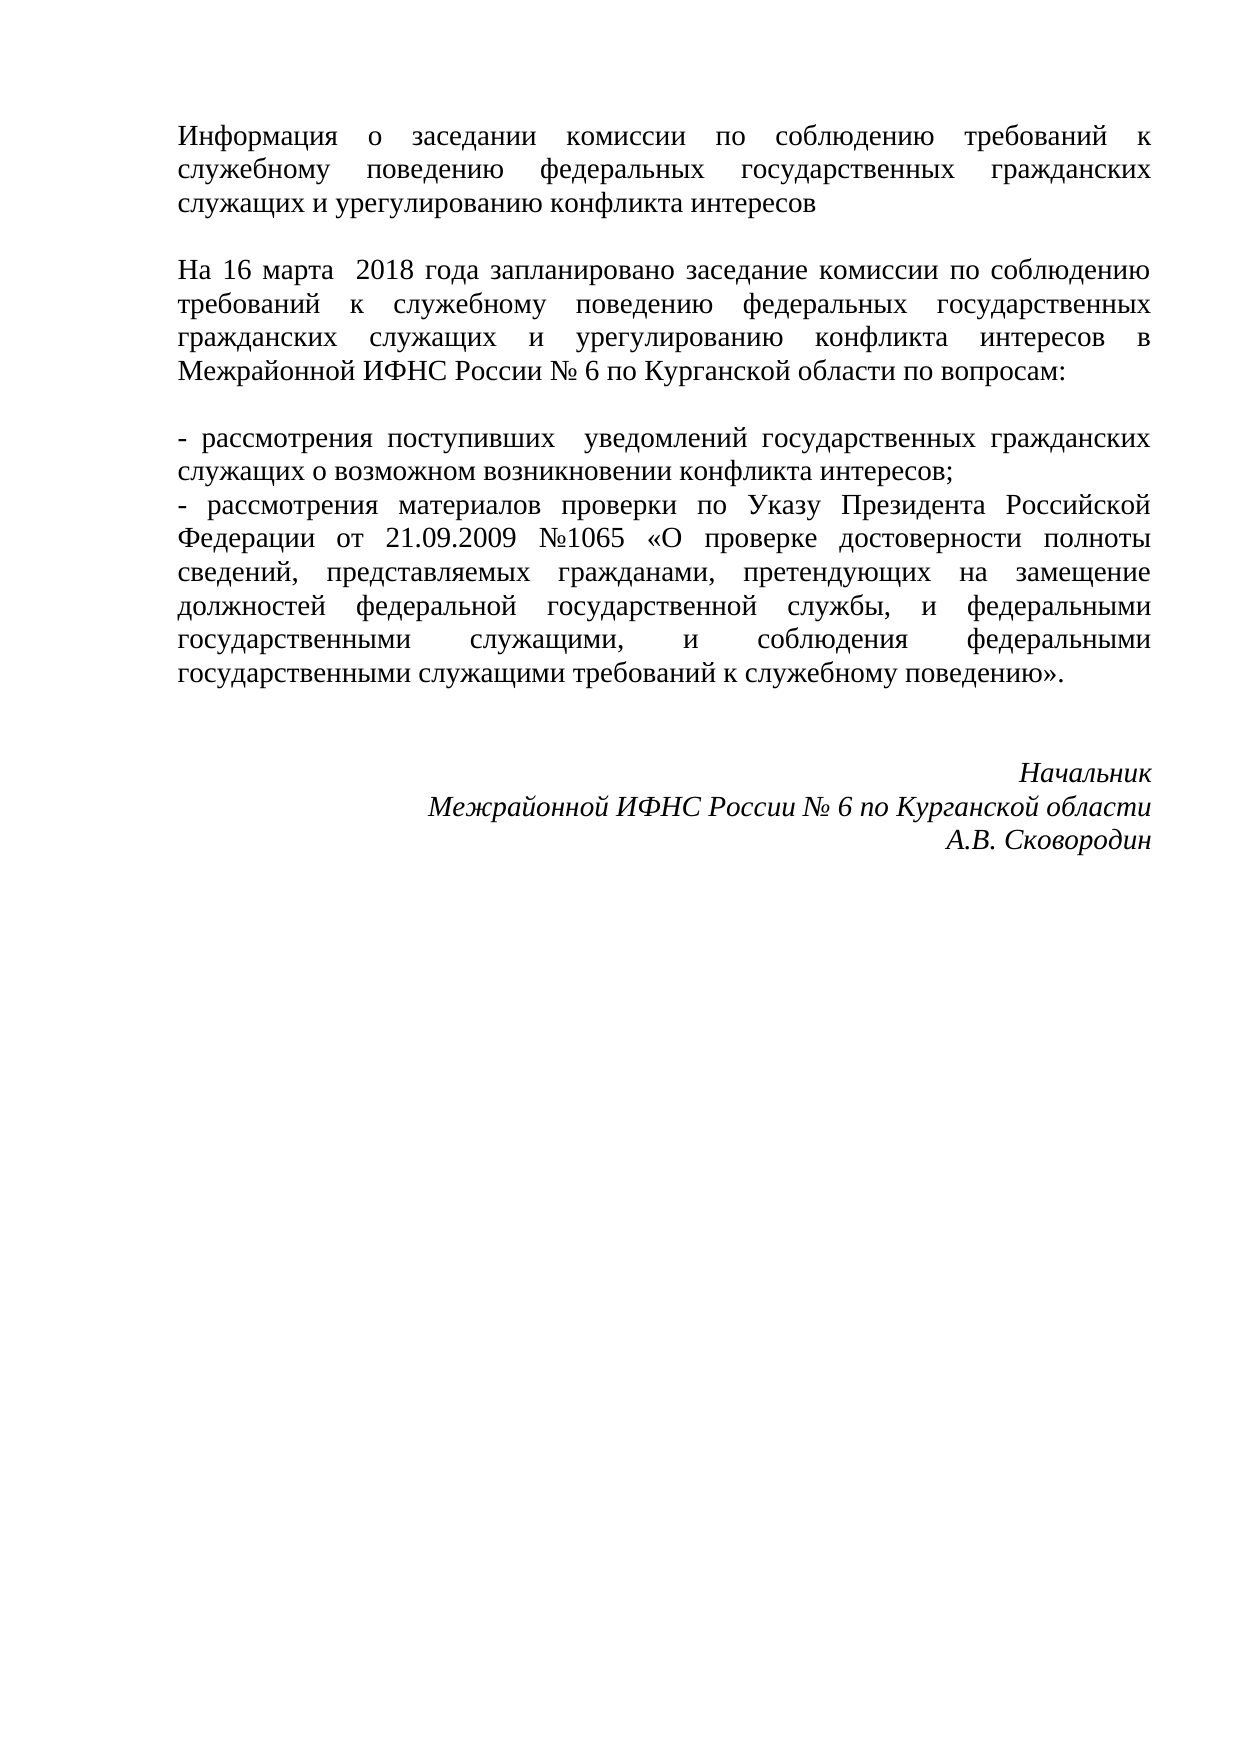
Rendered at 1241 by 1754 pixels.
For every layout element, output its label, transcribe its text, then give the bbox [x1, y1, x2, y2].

text Межрайонной ИФНС России № 6 по Курганской области А.В. Сковородин [177, 789, 1152, 856]
text Начальник [177, 755, 1152, 789]
text - рассмотрения поступивших уведомлений государственных гражданских служащих о возможном возникновении конфликта интересов; [177, 420, 1152, 487]
text На 16 марта 2018 года запланировано заседание комиссии по соблюдению требований к служебному поведению федеральных государственных гражданских служащих и урегулированию конфликта интересов в Межрайонной ИФНС России № 6 по Курганской области по вопросам: [177, 252, 1152, 386]
text - рассмотрения материалов проверки по Указу Президента Российской Федерации от 21.09.2009 №1065 «О проверке достоверности полноты сведений, представляемых гражданами, претендующих на замещение должностей федеральной государственной службы, и федеральными государственными служащими, и соблюдения федеральными государственными служащими требований к служебному поведению». [177, 487, 1152, 688]
text Информация о заседании комиссии по соблюдению требований к служебному поведению федеральных государственных гражданских служащих и урегулированию конфликта интересов [177, 118, 1152, 219]
